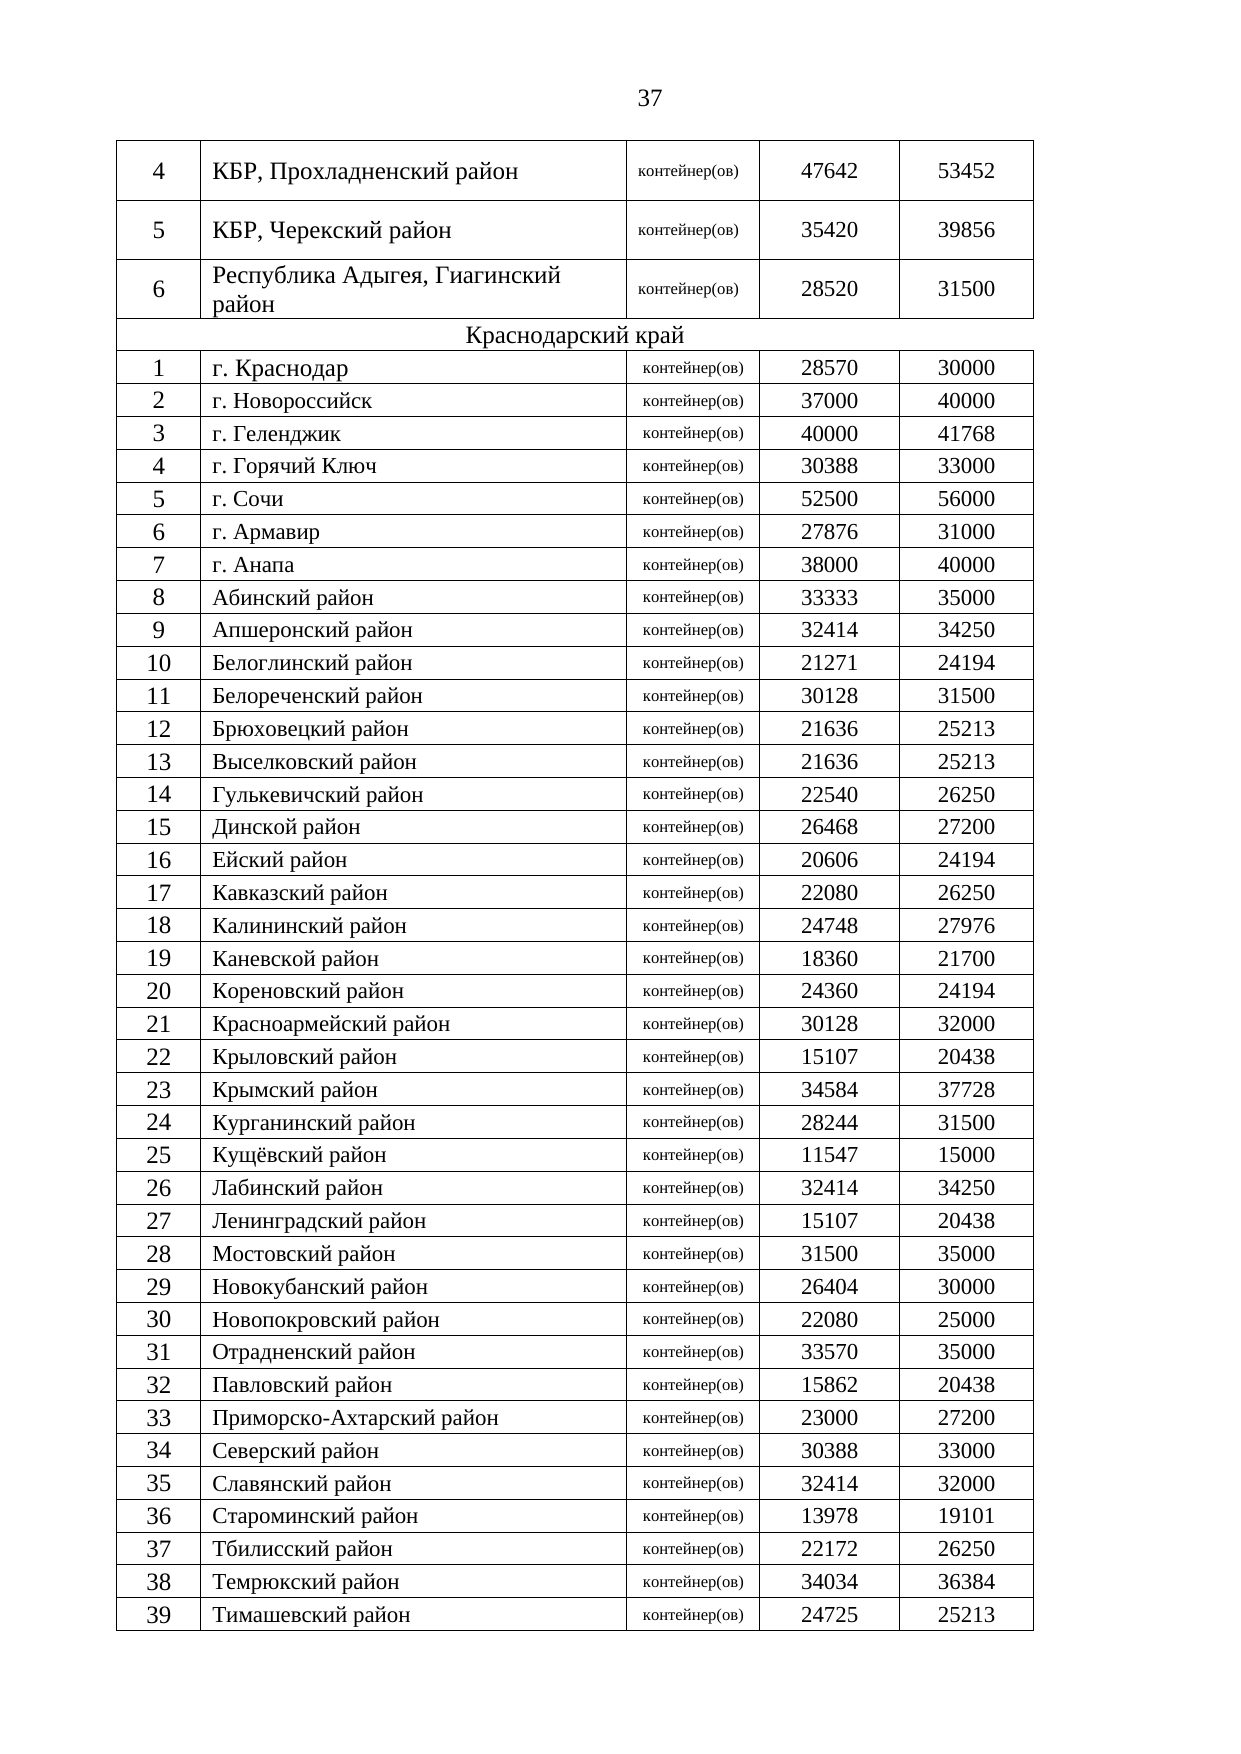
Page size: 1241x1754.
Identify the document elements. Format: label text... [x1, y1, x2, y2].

table_cell 25213 [900, 1598, 1033, 1630]
table_cell Крыловский район [201, 1040, 626, 1072]
table_cell 27976 [900, 909, 1033, 941]
table_cell 25 [117, 1139, 200, 1171]
table_cell 32000 [900, 1467, 1033, 1499]
table_cell контейнер(ов) [627, 844, 759, 875]
table_cell 56000 [900, 483, 1033, 514]
table_cell 6 [117, 260, 200, 317]
table_cell 38000 [760, 548, 899, 580]
table_cell Темрюкский район [201, 1565, 626, 1597]
table_cell 24725 [760, 1598, 899, 1630]
table_cell Славянский район [201, 1467, 626, 1499]
table_cell Кавказский район [201, 876, 626, 908]
table_cell 28570 [760, 351, 899, 383]
table_cell Белоглинский район [201, 647, 626, 678]
table_cell 26250 [900, 1533, 1033, 1564]
table_cell Калининский район [201, 909, 626, 941]
table_cell 34034 [760, 1565, 899, 1597]
table_cell 35 [117, 1467, 200, 1499]
table_cell 20606 [760, 844, 899, 875]
table_cell г. Анапа [201, 548, 626, 580]
table_cell 4 [117, 141, 200, 199]
table_cell 28244 [760, 1106, 899, 1138]
table_cell 24748 [760, 909, 899, 941]
table_cell контейнер(ов) [627, 483, 759, 514]
table_cell контейнер(ов) [627, 1303, 759, 1335]
table_cell Динской район [201, 811, 626, 842]
table_cell г. Армавир [201, 515, 626, 547]
table_cell 1 [117, 351, 200, 383]
table_cell 22080 [760, 876, 899, 908]
table_cell 20438 [900, 1369, 1033, 1400]
table_cell 31500 [900, 260, 1033, 317]
table_cell контейнер(ов) [627, 1336, 759, 1367]
table_cell 34250 [900, 1172, 1033, 1203]
table_cell Каневской район [201, 942, 626, 974]
table_cell г. Новороссийск [201, 384, 626, 416]
table_cell контейнер(ов) [627, 778, 759, 810]
table_cell 30388 [760, 450, 899, 482]
table_cell 15107 [760, 1040, 899, 1072]
table_cell КБР, Черекский район [201, 201, 626, 259]
table_cell 23 [117, 1073, 200, 1105]
table_cell Староминский район [201, 1500, 626, 1532]
table_cell 27 [117, 1205, 200, 1236]
table_cell 33000 [900, 1434, 1033, 1466]
table_cell контейнер(ов) [627, 417, 759, 449]
table_cell 35000 [900, 1237, 1033, 1269]
table_cell 29 [117, 1270, 200, 1302]
table_cell 26250 [900, 876, 1033, 908]
table_cell Тимашевский район [201, 1598, 626, 1630]
table_cell Новопокровский район [201, 1303, 626, 1335]
table_cell Курганинский район [201, 1106, 626, 1138]
table_cell 33000 [900, 450, 1033, 482]
table_cell 35420 [760, 201, 899, 259]
table_cell 3 [117, 417, 200, 449]
table_cell 20 [117, 975, 200, 1007]
table_cell Ейский район [201, 844, 626, 875]
table_cell контейнер(ов) [627, 811, 759, 842]
table_cell 31500 [900, 680, 1033, 711]
table_cell контейнер(ов) [627, 1008, 759, 1039]
table_cell контейнер(ов) [627, 141, 759, 199]
table_cell контейнер(ов) [627, 1139, 759, 1171]
table_cell контейнер(ов) [627, 1205, 759, 1236]
table_cell Республика Адыгея, Гиагинский район [201, 260, 626, 317]
table_cell 30128 [760, 1008, 899, 1039]
table_cell Павловский район [201, 1369, 626, 1400]
table_cell 10 [117, 647, 200, 678]
table_cell контейнер(ов) [627, 680, 759, 711]
table_cell 30000 [900, 351, 1033, 383]
table_cell 39856 [900, 201, 1033, 259]
table_cell 30128 [760, 680, 899, 711]
table_cell 40000 [900, 548, 1033, 580]
table_cell контейнер(ов) [627, 1270, 759, 1302]
table_cell 27200 [900, 1401, 1033, 1433]
table_cell 7 [117, 548, 200, 580]
table_cell 34584 [760, 1073, 899, 1105]
table_cell 11 [117, 680, 200, 711]
table_cell 40000 [900, 384, 1033, 416]
table_cell контейнер(ов) [627, 909, 759, 941]
table_cell контейнер(ов) [627, 712, 759, 744]
table_cell 30 [117, 1303, 200, 1335]
table_cell 27200 [900, 811, 1033, 842]
table_cell 9 [117, 614, 200, 646]
table_cell 13 [117, 745, 200, 777]
table_cell контейнер(ов) [627, 515, 759, 547]
table_cell контейнер(ов) [627, 1369, 759, 1400]
table_cell 18360 [760, 942, 899, 974]
table_cell 35000 [900, 581, 1033, 613]
table_cell 22080 [760, 1303, 899, 1335]
table_cell 36 [117, 1500, 200, 1532]
table_cell 30000 [900, 1270, 1033, 1302]
table_cell контейнер(ов) [627, 647, 759, 678]
table_cell контейнер(ов) [627, 1106, 759, 1138]
table_cell Гулькевичский район [201, 778, 626, 810]
table_cell 13978 [760, 1500, 899, 1532]
table_cell 37000 [760, 384, 899, 416]
table_cell 31000 [900, 515, 1033, 547]
table_cell Приморско-Ахтарский район [201, 1401, 626, 1433]
table_cell 8 [117, 581, 200, 613]
table_cell Абинский район [201, 581, 626, 613]
table_cell контейнер(ов) [627, 745, 759, 777]
table_cell 27876 [760, 515, 899, 547]
table_cell 20438 [900, 1205, 1033, 1236]
table_cell 31500 [760, 1237, 899, 1269]
table_cell 47642 [760, 141, 899, 199]
table_cell 24194 [900, 975, 1033, 1007]
table_cell контейнер(ов) [627, 1565, 759, 1597]
table_cell 21 [117, 1008, 200, 1039]
table_cell 28520 [760, 260, 899, 317]
table_cell Выселковский район [201, 745, 626, 777]
table_cell 19101 [900, 1500, 1033, 1532]
table_cell Отрадненский район [201, 1336, 626, 1367]
table_cell Красноармейский район [201, 1008, 626, 1039]
table_cell 15862 [760, 1369, 899, 1400]
table_cell г. Геленджик [201, 417, 626, 449]
table_cell контейнер(ов) [627, 1073, 759, 1105]
table_cell Апшеронский район [201, 614, 626, 646]
table_cell 24194 [900, 844, 1033, 875]
table_cell Белореченский район [201, 680, 626, 711]
table_cell 22 [117, 1040, 200, 1072]
table_cell 33 [117, 1401, 200, 1433]
table_cell 19 [117, 942, 200, 974]
table_cell 26404 [760, 1270, 899, 1302]
table_cell 20438 [900, 1040, 1033, 1072]
table_cell 32 [117, 1369, 200, 1400]
table_cell контейнер(ов) [627, 1533, 759, 1564]
table_cell контейнер(ов) [627, 942, 759, 974]
table_cell г. Сочи [201, 483, 626, 514]
table_cell 33333 [760, 581, 899, 613]
table_cell 11547 [760, 1139, 899, 1171]
table_cell 25213 [900, 712, 1033, 744]
table_cell контейнер(ов) [627, 581, 759, 613]
table_cell Северский район [201, 1434, 626, 1466]
table_cell 5 [117, 201, 200, 259]
table_cell 18 [117, 909, 200, 941]
table_cell 23000 [760, 1401, 899, 1433]
table_cell 31500 [900, 1106, 1033, 1138]
table_cell Кущёвский район [201, 1139, 626, 1171]
table_cell 24 [117, 1106, 200, 1138]
table_cell 32414 [760, 1467, 899, 1499]
table_cell 38 [117, 1565, 200, 1597]
table_cell 15107 [760, 1205, 899, 1236]
table_cell 32000 [900, 1008, 1033, 1039]
table_cell 26 [117, 1172, 200, 1203]
table_cell 35000 [900, 1336, 1033, 1367]
table_cell контейнер(ов) [627, 1467, 759, 1499]
table_cell 4 [117, 450, 200, 482]
table_cell 37 [117, 1533, 200, 1564]
table_cell Кореновский район [201, 975, 626, 1007]
table_cell 28 [117, 1237, 200, 1269]
table_cell 41768 [900, 417, 1033, 449]
table_cell Мостовский район [201, 1237, 626, 1269]
table_cell 32414 [760, 1172, 899, 1203]
table_cell 2 [117, 384, 200, 416]
table_cell контейнер(ов) [627, 450, 759, 482]
table_cell 24194 [900, 647, 1033, 678]
table_cell контейнер(ов) [627, 260, 759, 317]
table_cell контейнер(ов) [627, 201, 759, 259]
table_cell Тбилисский район [201, 1533, 626, 1564]
table_cell 6 [117, 515, 200, 547]
table_cell контейнер(ов) [627, 548, 759, 580]
table_cell 37728 [900, 1073, 1033, 1105]
table_cell КБР, Прохладненский район [201, 141, 626, 199]
table_cell 25213 [900, 745, 1033, 777]
table_cell 52500 [760, 483, 899, 514]
table_cell 5 [117, 483, 200, 514]
table_cell 25000 [900, 1303, 1033, 1335]
table_cell контейнер(ов) [627, 1500, 759, 1532]
table_cell 21700 [900, 942, 1033, 974]
table_cell 31 [117, 1336, 200, 1367]
table_cell 32414 [760, 614, 899, 646]
table_cell 15000 [900, 1139, 1033, 1171]
table_cell контейнер(ов) [627, 1401, 759, 1433]
table_cell Брюховецкий район [201, 712, 626, 744]
table_cell контейнер(ов) [627, 351, 759, 383]
table_cell 22172 [760, 1533, 899, 1564]
table_cell г. Краснодар [201, 351, 626, 383]
table_cell 34 [117, 1434, 200, 1466]
table_cell Новокубанский район [201, 1270, 626, 1302]
table_cell контейнер(ов) [627, 1172, 759, 1203]
table_cell 39 [117, 1598, 200, 1630]
table_cell 30388 [760, 1434, 899, 1466]
table_cell 24360 [760, 975, 899, 1007]
table_cell 26468 [760, 811, 899, 842]
table_cell контейнер(ов) [627, 1434, 759, 1466]
table_cell 40000 [760, 417, 899, 449]
table_cell 22540 [760, 778, 899, 810]
table_cell 12 [117, 712, 200, 744]
table_cell Ленинградский район [201, 1205, 626, 1236]
table_cell 15 [117, 811, 200, 842]
table_cell 17 [117, 876, 200, 908]
table_cell контейнер(ов) [627, 384, 759, 416]
table_cell 36384 [900, 1565, 1033, 1597]
table_cell контейнер(ов) [627, 975, 759, 1007]
table_cell контейнер(ов) [627, 1598, 759, 1630]
table_cell контейнер(ов) [627, 614, 759, 646]
table_cell 16 [117, 844, 200, 875]
table_cell 21271 [760, 647, 899, 678]
table_cell г. Горячий Ключ [201, 450, 626, 482]
table_cell 21636 [760, 745, 899, 777]
table_cell 26250 [900, 778, 1033, 810]
table_cell Крымский район [201, 1073, 626, 1105]
table_cell 34250 [900, 614, 1033, 646]
table_cell контейнер(ов) [627, 1040, 759, 1072]
table_cell Краснодарский край [117, 319, 1033, 350]
table_cell 21636 [760, 712, 899, 744]
table_cell 14 [117, 778, 200, 810]
table_cell контейнер(ов) [627, 1237, 759, 1269]
table_cell 33570 [760, 1336, 899, 1367]
table_cell Лабинский район [201, 1172, 626, 1203]
table_cell 53452 [900, 141, 1033, 199]
table_cell контейнер(ов) [627, 876, 759, 908]
